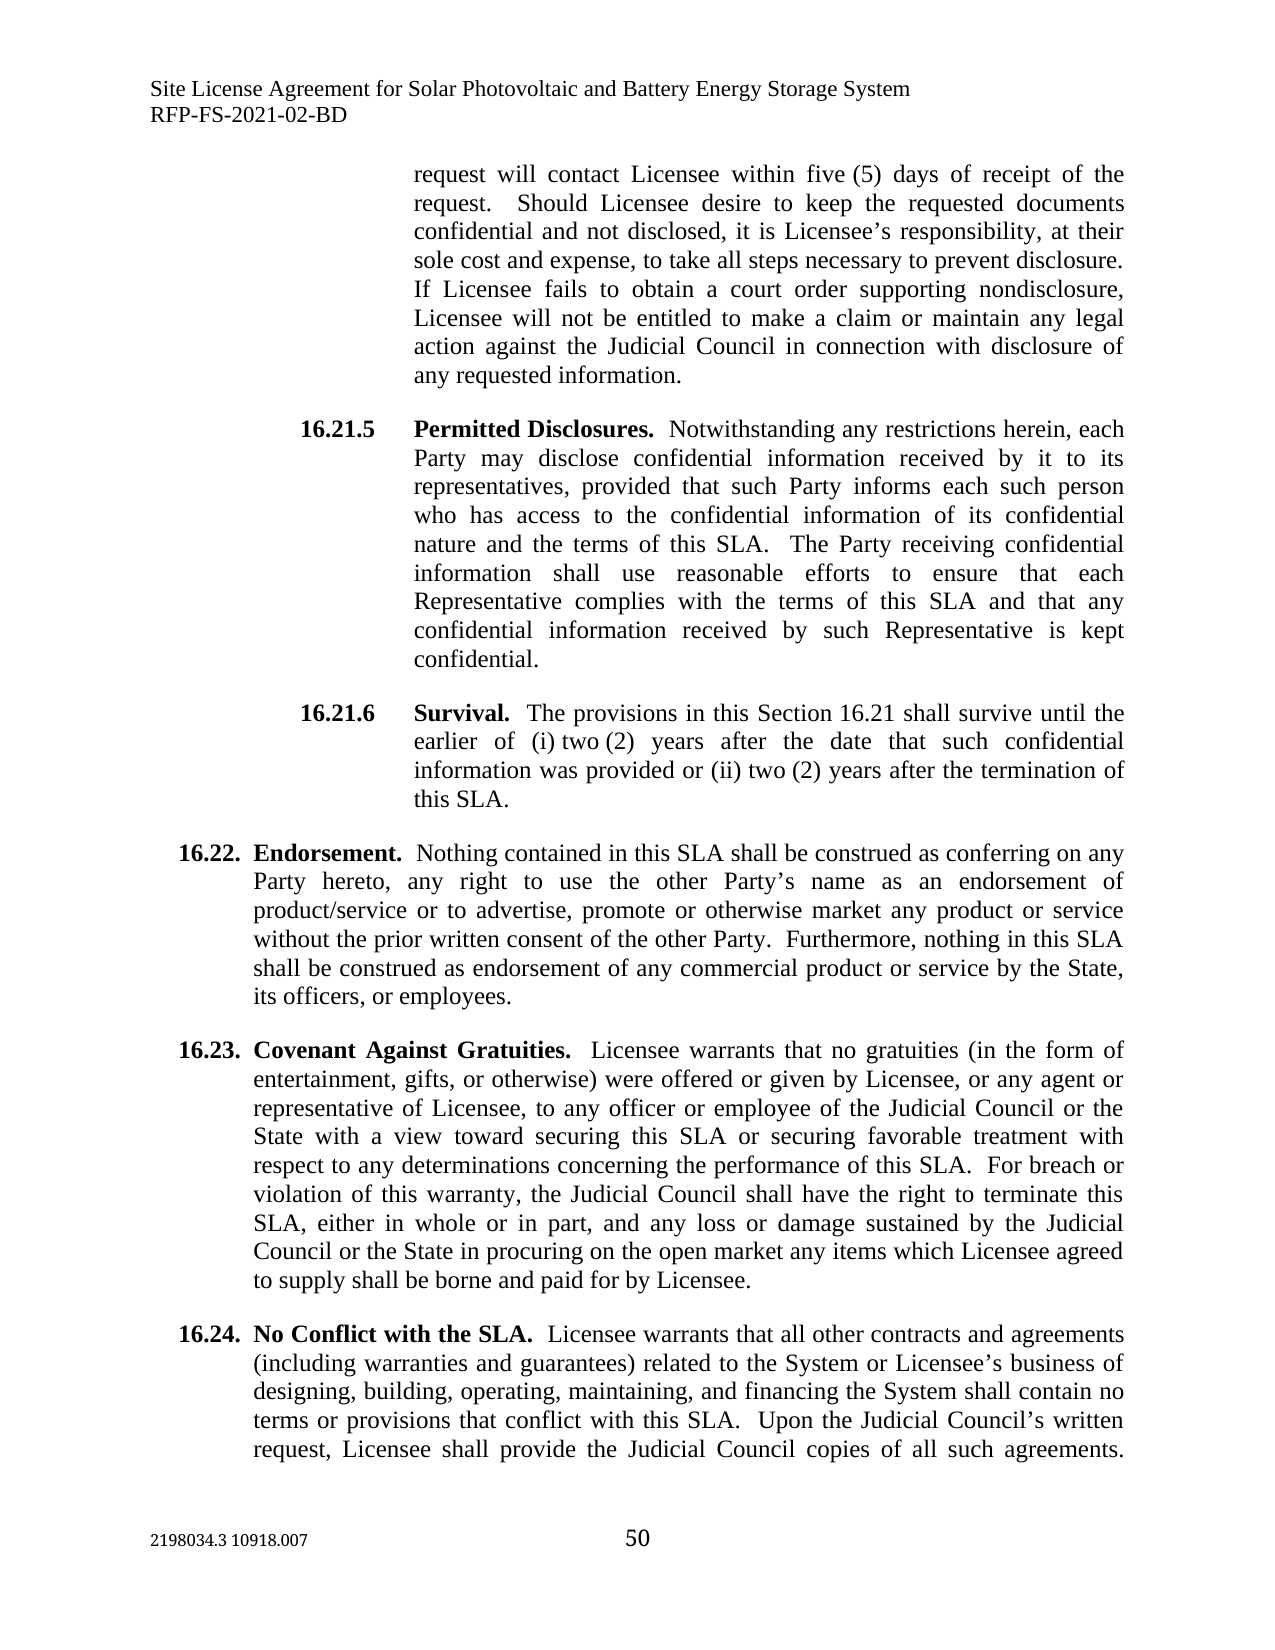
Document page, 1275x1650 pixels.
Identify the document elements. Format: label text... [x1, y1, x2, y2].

subtitle Covenant Against Gratuities. Licensee warrants that no gratuities (in the form of entertainment, gifts, or otherwise) were offered or given by Licensee, or any agent or representative of Licensee, to any officer or employee of the Judicial Council or the State with a view toward securing this SLA or securing favorable treatment with respect to any determinations concerning the performance of this SLA. For breach or violation of this warranty, the Judicial Council shall have the right to terminate this SLA, either in whole or in part, and any loss or damage sustained by the Judicial Council or the State in procuring on the open market any items which Licensee agreed to supply shall be borne and paid for by Licensee. [178, 1035, 1125, 1294]
subtitle Survival. The provisions in this Section 16.21 shall survive until the earlier of (i) two (2) years after the date that such confidential information was provided or (ii) two (2) years after the termination of this SLA. [300, 698, 1125, 813]
subtitle Endorsement. Nothing contained in this SLA shall be construed as conferring on any Party hereto, any right to use the other Party’s name as an endorsement of product/service or to advertise, promote or otherwise market any product or service without the prior written consent of the other Party. Furthermore, nothing in this SLA shall be construed as endorsement of any commercial product or service by the State, its officers, or employees. [178, 838, 1125, 1010]
subtitle Permitted Disclosures. Notwithstanding any restrictions herein, each Party may disclose confidential information received by it to its representatives, provided that such Party informs each such person who has access to the confidential information of its confidential nature and the terms of this SLA. The Party receiving confidential information shall use reasonable efforts to ensure that each Representative complies with the terms of this SLA and that any confidential information received by such Representative is kept confidential. [300, 414, 1125, 673]
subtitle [178, 1319, 1125, 1463]
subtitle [413, 159, 1125, 389]
